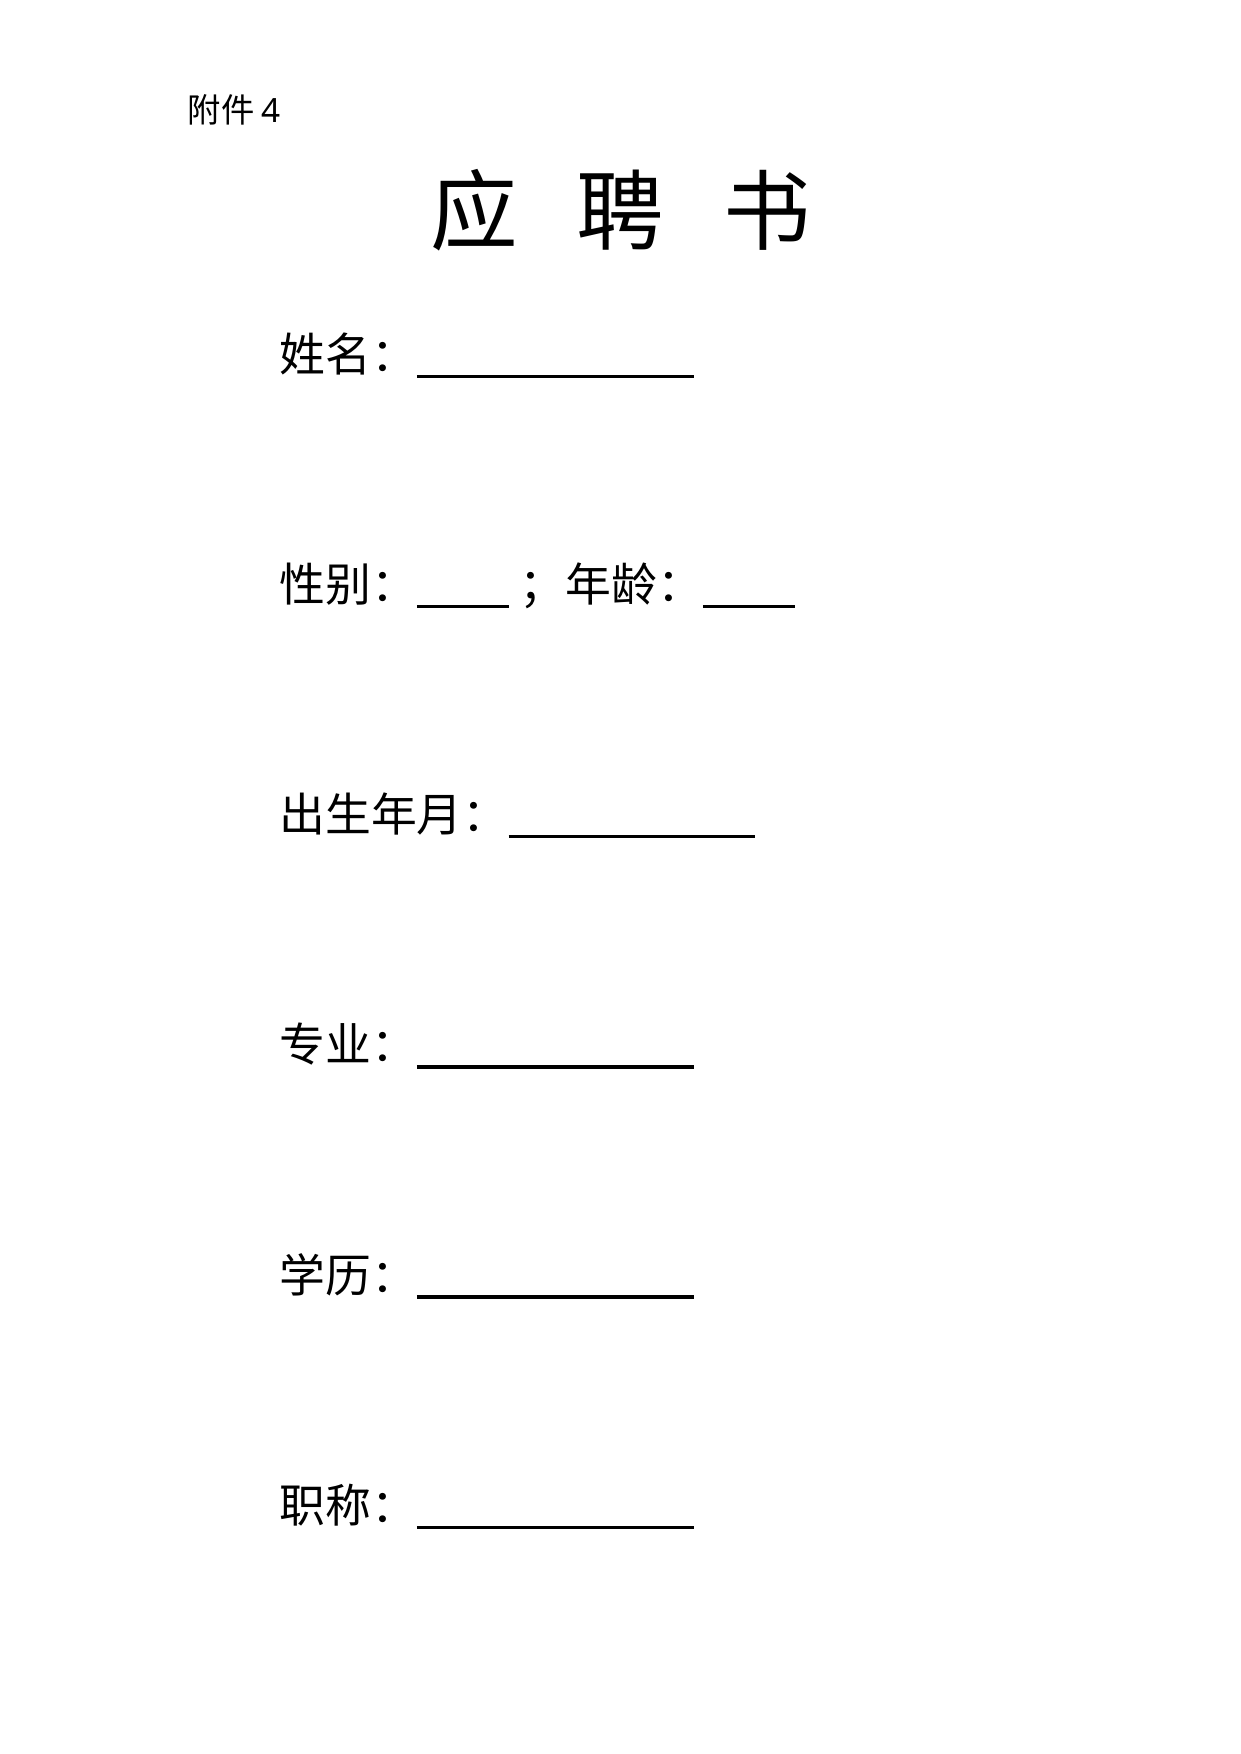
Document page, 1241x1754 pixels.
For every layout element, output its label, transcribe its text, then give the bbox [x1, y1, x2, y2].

text 出生年月： [187, 763, 1053, 861]
text 附件4 [187, 75, 1053, 140]
text 性别： ；年龄： [187, 533, 1053, 630]
text 姓名： [187, 303, 1053, 400]
text 应 聘 书 [187, 140, 1053, 270]
text 学历： [187, 1223, 1053, 1321]
text 专业： [187, 993, 1053, 1091]
text 职称： [187, 1454, 1053, 1551]
